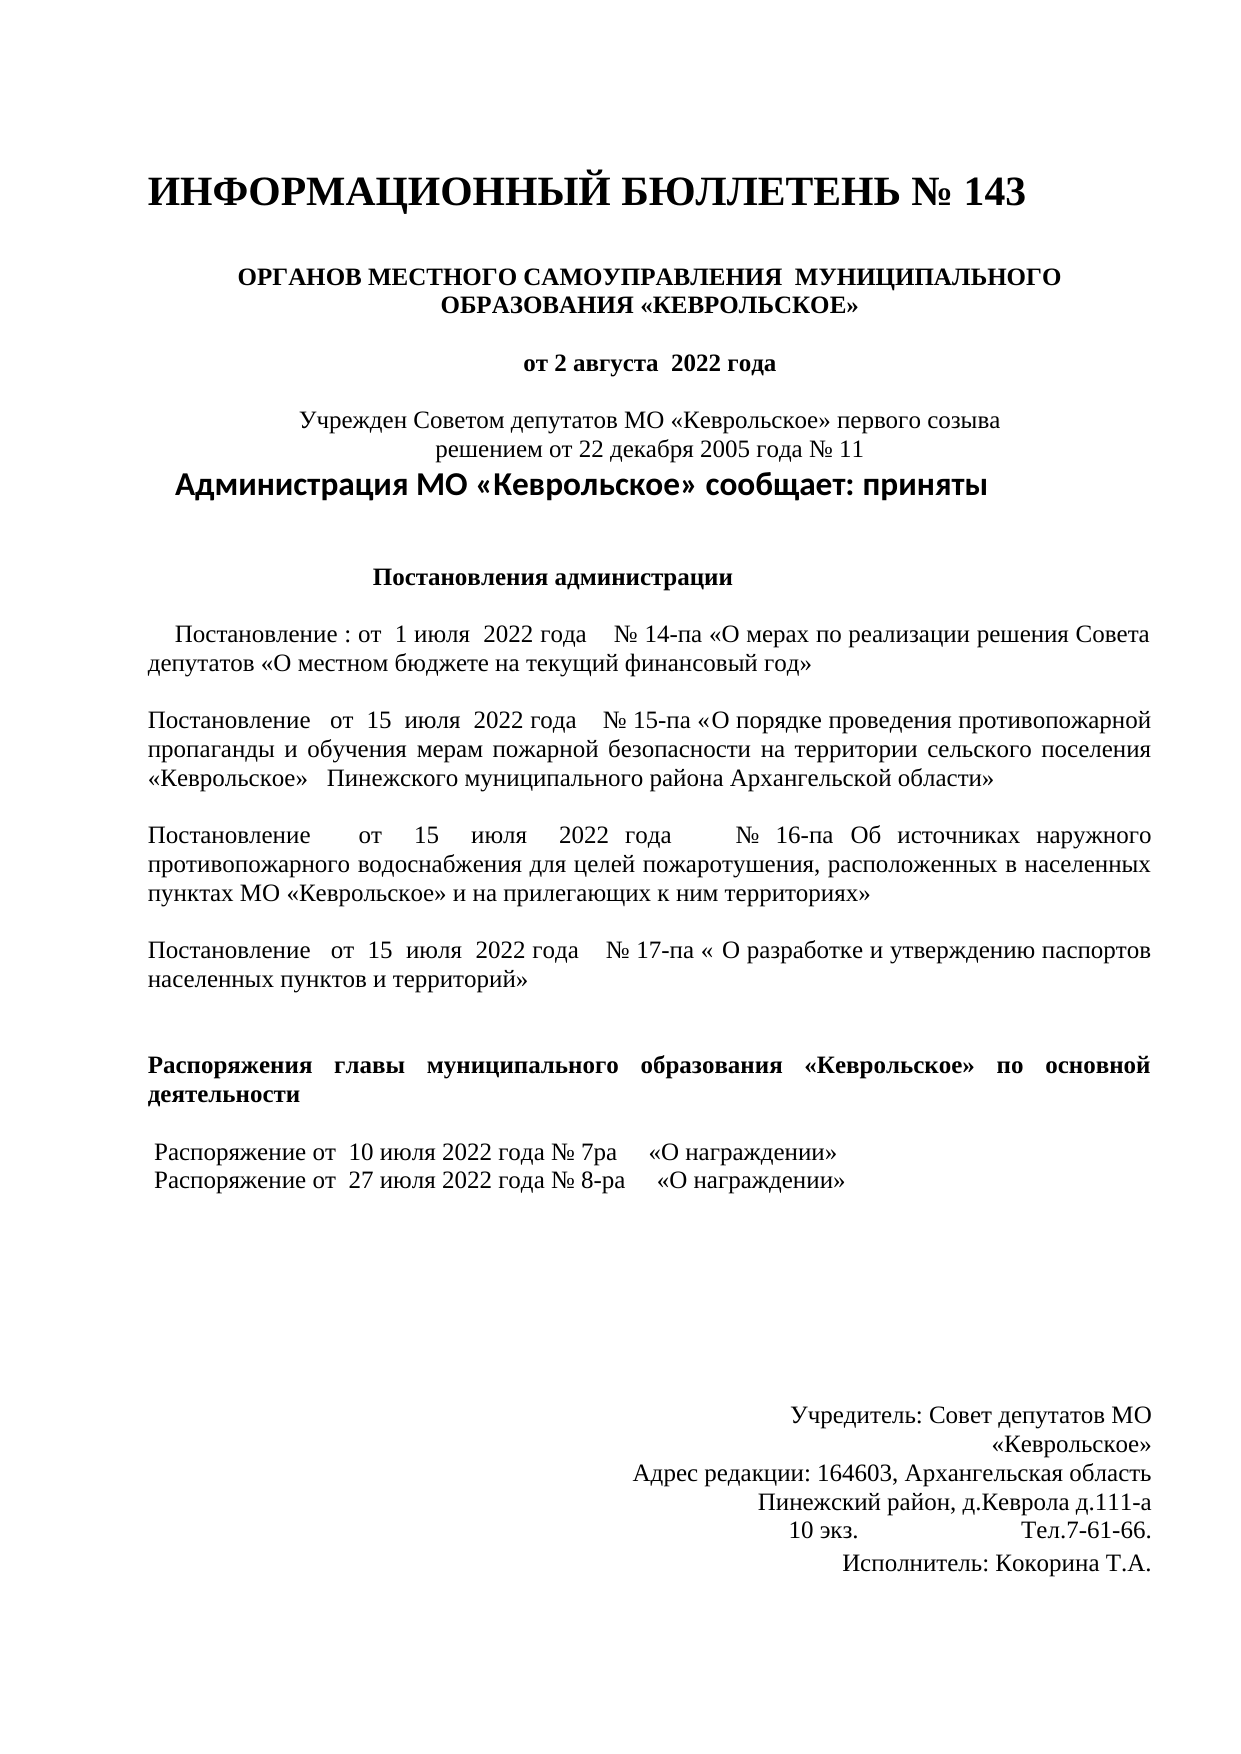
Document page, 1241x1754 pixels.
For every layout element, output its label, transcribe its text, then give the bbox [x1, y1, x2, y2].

text Пинежский район, д.Кеврола д.111-а [148, 1487, 1152, 1515]
text Постановление от 15 июля 2022 года № 15-па «О порядке проведения противопожарной пропаганды и обучения мерам пожарной безопасности на территории сельского поселения «Кеврольское» Пинежского муниципального района Архангельской области» [148, 706, 1152, 792]
text от 2 августа 2022 года [148, 348, 1152, 377]
text Учредитель: Совет депутатов МО «Кеврольское» [148, 1400, 1152, 1458]
text Учрежден Советом депутатов МО «Кеврольское» первого созыва [148, 406, 1152, 434]
text Администрация МО «Кеврольское» сообщает: приняты [148, 463, 1152, 504]
text Постановления администрации [148, 562, 1152, 591]
text Адрес редакции: 164603, Архангельская область [148, 1458, 1152, 1487]
text Распоряжение от 27 июля 2022 года № 8-ра «О награждении» [148, 1166, 1152, 1194]
text Постановление : от 1 июля 2022 года № 14-па «О мерах по реализации решения Совета депутатов «О местном бюджете на текущий финансовый год» [148, 619, 1152, 677]
text решением от 22 декабря 2005 года № 11 [148, 434, 1152, 463]
text ОРГАНОВ МЕСТНОГО САМОУПРАВЛЕНИЯ МУНИЦИПАЛЬНОГО ОБРАЗОВАНИЯ «КЕВРОЛЬСКОЕ» [148, 262, 1152, 319]
text Постановление от 15 июля 2022 года № 17-па « О разработке и утверждению паспортов населенных пунктов и территорий» [148, 936, 1152, 993]
text ИНФОРМАЦИОННЫЙ БЮЛЛЕТЕНЬ № 143 [148, 166, 1152, 214]
text Распоряжение от 10 июля 2022 года № 7ра «О награждении» [148, 1137, 1152, 1166]
text Распоряжения главы муниципального образования «Кеврольское» по основной деятельности [148, 1051, 1152, 1108]
text 10 экз. Тел.7-61-66. Исполнитель: Кокорина Т.А. [148, 1515, 1152, 1578]
text Постановление от 15 июля 2022 года № 16-па Об источниках наружного противопожарного водоснабжения для целей пожаротушения, расположенных в населенных пунктах МО «Кеврольское» и на прилегающих к ним территориях» [148, 821, 1152, 907]
